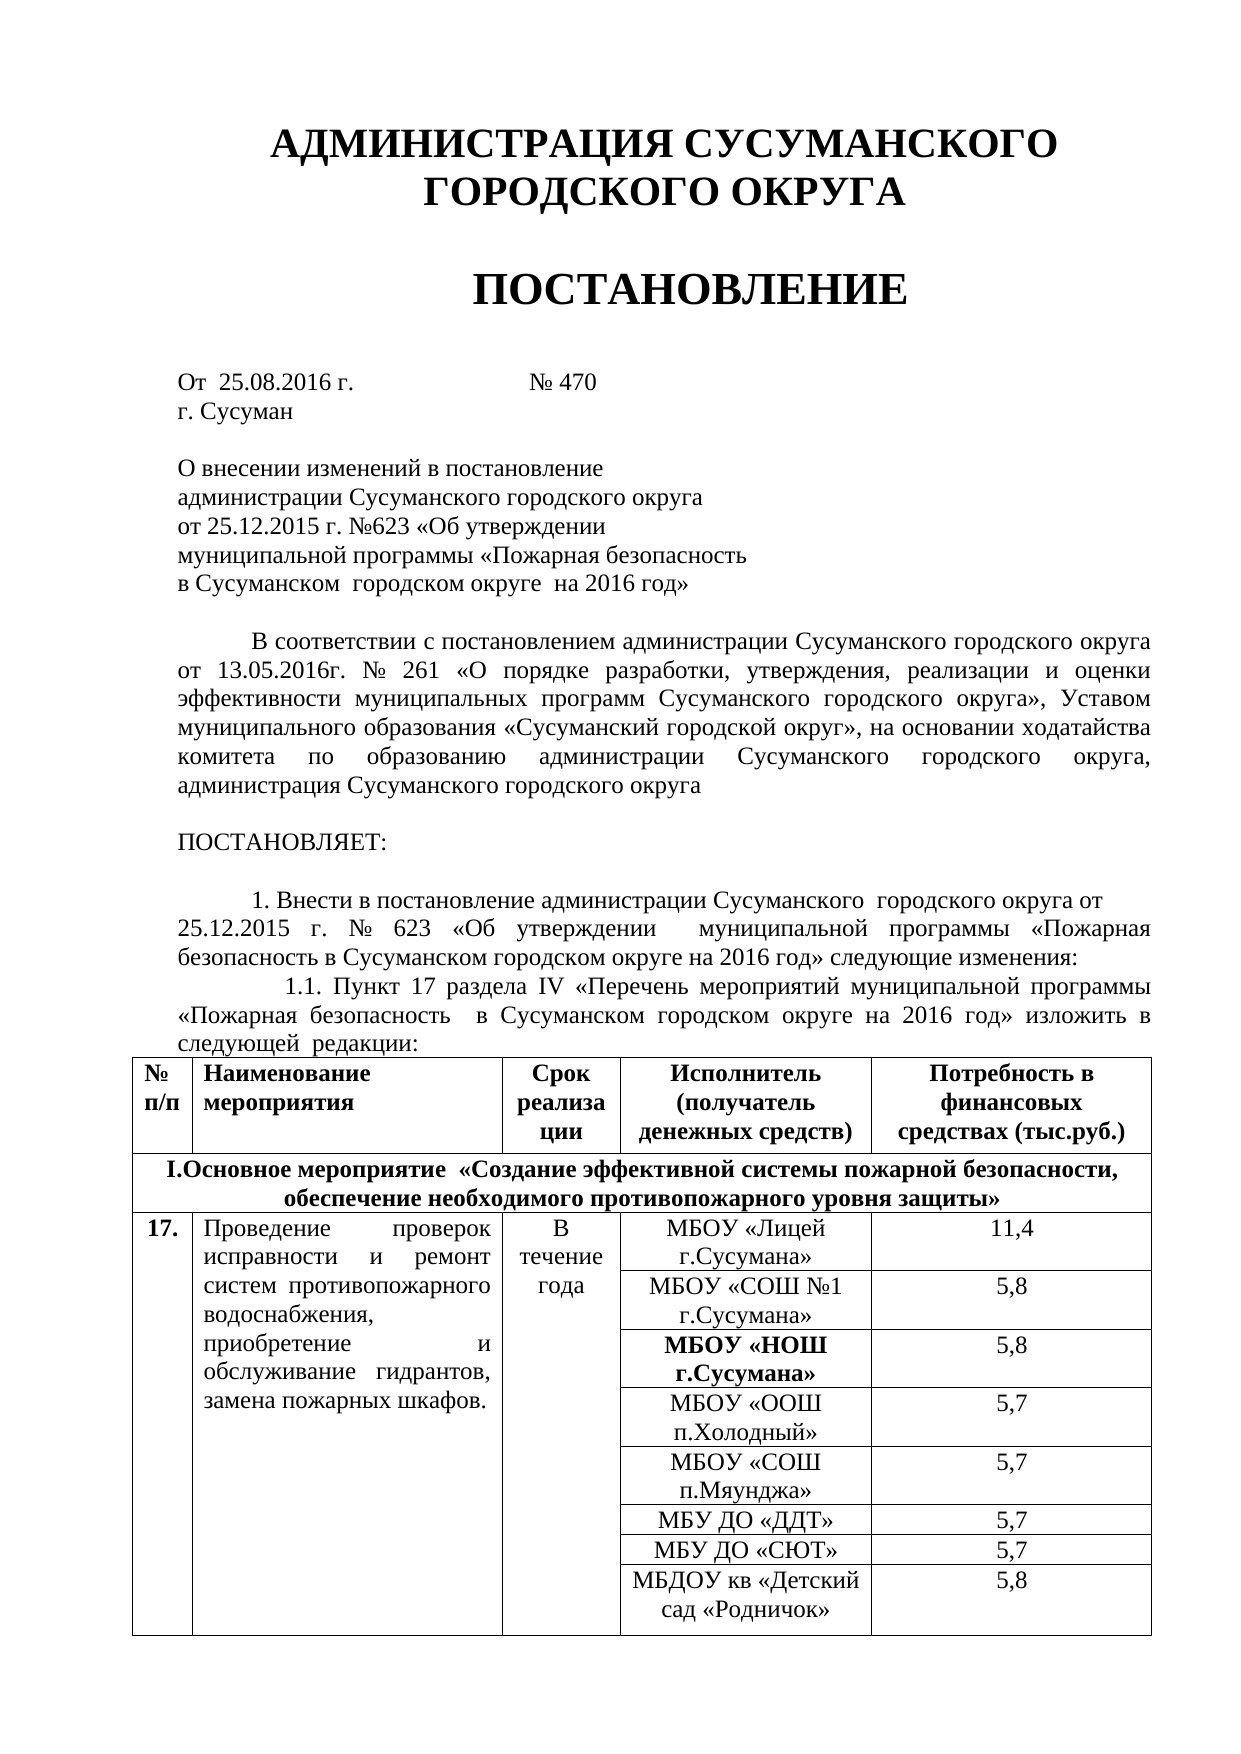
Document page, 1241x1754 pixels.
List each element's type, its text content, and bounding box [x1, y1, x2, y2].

text г. Сусуман [177, 396, 1152, 425]
table_cell 5,7 [872, 1447, 1151, 1504]
table_cell МБОУ «СОШ №1 г.Сусумана» [621, 1271, 871, 1329]
text в Сусуманском городском округе на 2016 год» [177, 568, 1152, 597]
text администрации Сусуманского городского округа [177, 482, 1152, 511]
text О внесении изменений в постановление [177, 453, 1152, 482]
text 1.1. Пункт 17 раздела IV «Перечень мероприятий муниципальной программы «Пожарная безопасность в Сусуманском городском округе на 2016 год» изложить в следующей редакции: [177, 971, 1152, 1057]
table_cell В течение года [503, 1213, 620, 1635]
table_cell 17. [133, 1213, 192, 1635]
text от 25.12.2015 г. №623 «Об утверждении [177, 511, 1152, 540]
table_cell МБОУ «ООШ п.Холодный» [621, 1388, 871, 1446]
text АДМИНИСТРАЦИЯ СУСУМАНСКОГО ГОРОДСКОГО ОКРУГА [177, 118, 1152, 214]
table_header № п/п [133, 1058, 192, 1153]
text В соответствии с постановлением администрации Сусуманского городского округа от 13.05.2016г. № 261 «О порядке разработки, утверждения, реализации и оценки эффективности муниципальных программ Сусуманского городского округа», Уставом муниципального образования «Сусуманский городской округ», на основании ходатайства комитета по образованию администрации Сусуманского городского округа, администрация Сусуманского городского округа [177, 626, 1152, 798]
table_cell 5,7 [872, 1388, 1151, 1446]
text ПОСТАНОВЛЯЕТ: [177, 827, 1152, 856]
table_cell 11,4 [872, 1213, 1151, 1270]
table_cell МБОУ «СОШ п.Мяунджа» [621, 1447, 871, 1504]
table_header Потребность в финансовых средствах (тыс.руб.) [872, 1058, 1151, 1153]
table_cell 5,7 [872, 1505, 1151, 1534]
text 1. Внести в постановление администрации Сусуманского городского округа от [177, 885, 1152, 913]
table_cell 5,7 [872, 1535, 1151, 1564]
table_header Срок реализации [503, 1058, 620, 1153]
table_cell 5,8 [872, 1271, 1151, 1329]
text От 25.08.2016 г. № 470 [177, 367, 1152, 396]
table_cell МБУ ДО «СЮТ» [621, 1535, 871, 1564]
table_header Исполнитель (получатель денежных средств) [621, 1058, 871, 1153]
table_cell 5,8 [872, 1565, 1151, 1635]
text 25.12.2015 г. № 623 «Об утверждении муниципальной программы «Пожарная безопасность в Сусуманском городском округе на 2016 год» следующие изменения: [177, 913, 1152, 971]
table_cell 5,8 [872, 1330, 1151, 1387]
text ПОСТАНОВЛЕНИЕ [398, 262, 1152, 314]
table_cell МБОУ «НОШ г.Сусумана» [621, 1330, 871, 1387]
text муниципальной программы «Пожарная безопасность [177, 540, 1152, 568]
table_cell МБУ ДО «ДДТ» [621, 1505, 871, 1534]
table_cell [621, 1565, 871, 1635]
table_cell Проведение проверок исправности и ремонт систем противопожарного водоснабжения, приобретение и обслуживание гидрантов, замена пожарных шкафов. [193, 1213, 502, 1635]
table_cell I.Основное мероприятие «Создание эффективной системы пожарной безопасности, обеспечение необходимого противопожарного уровня защиты» [133, 1154, 1151, 1212]
table_cell МБОУ «Лицей г.Сусумана» [621, 1213, 871, 1270]
table_header Наименование мероприятия [193, 1058, 502, 1153]
